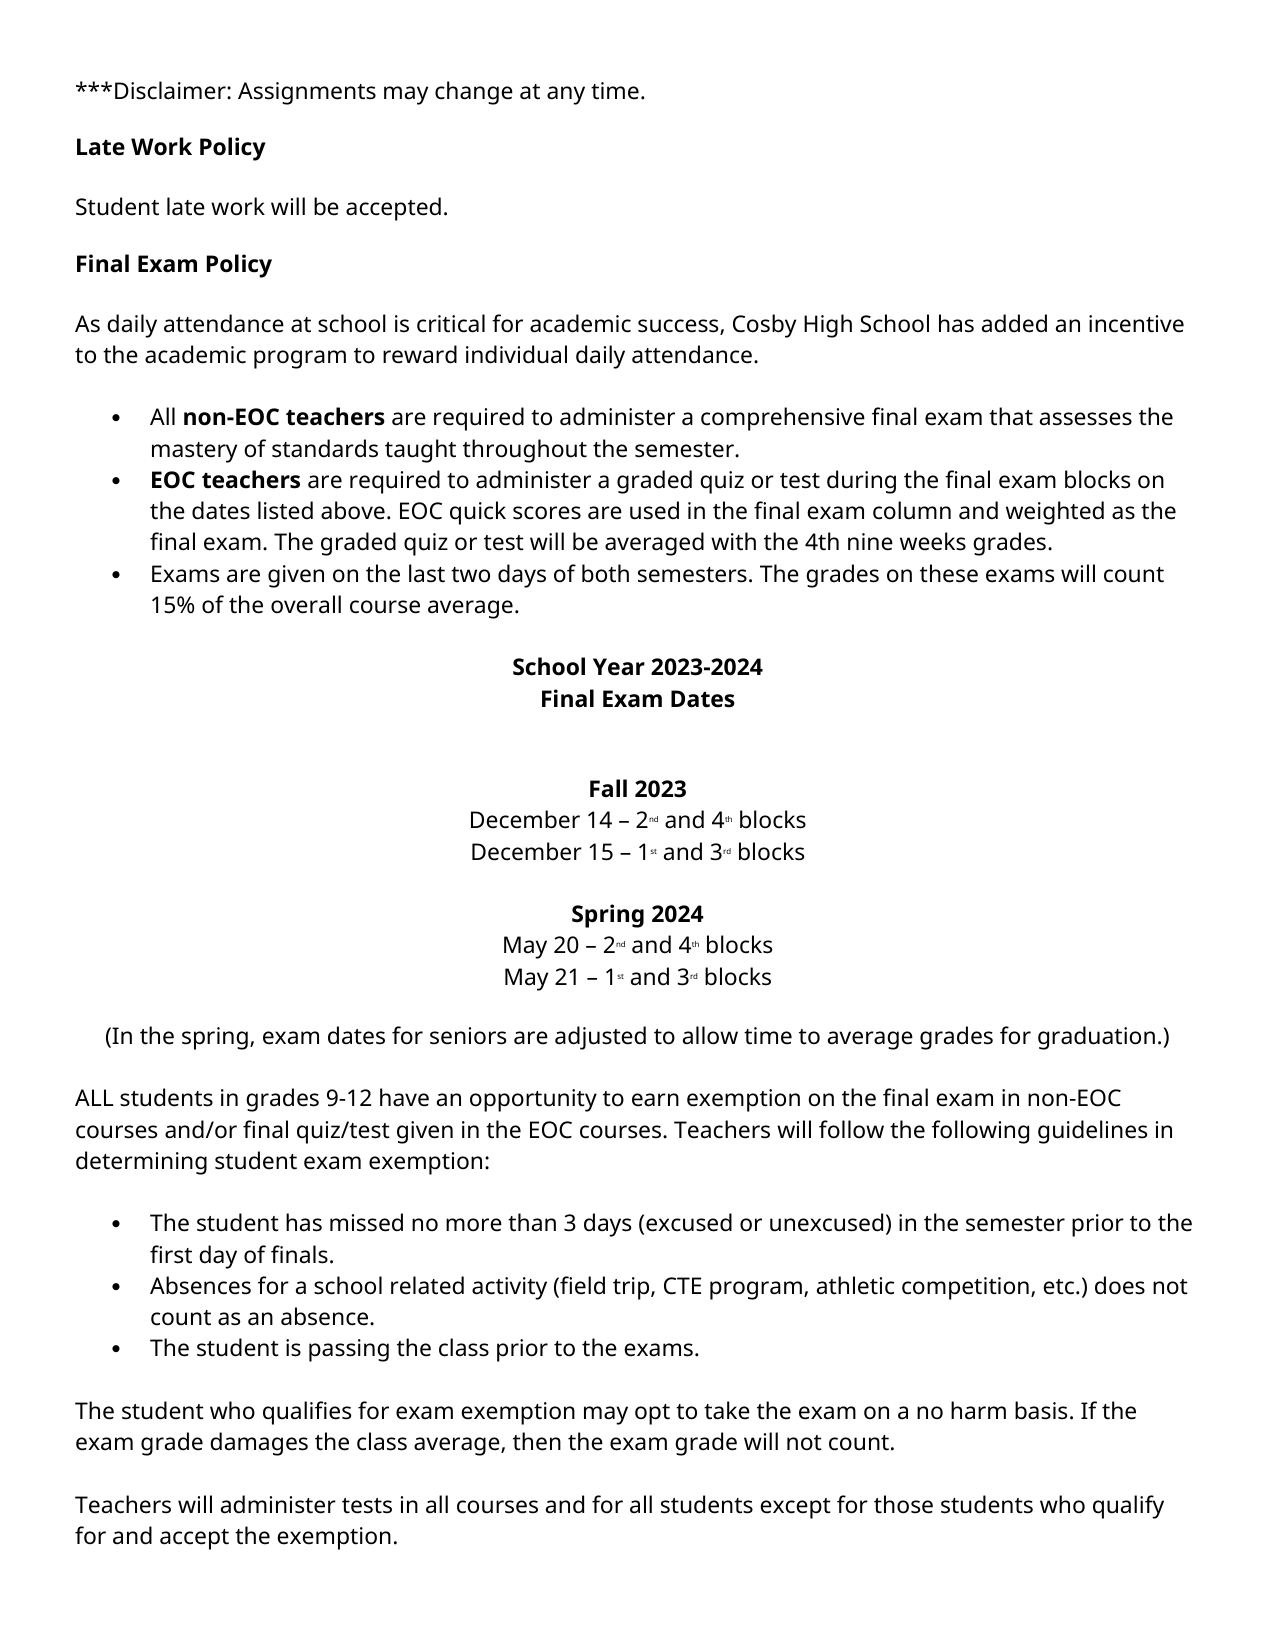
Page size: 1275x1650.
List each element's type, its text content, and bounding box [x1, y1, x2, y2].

text Student late work will be accepted. [75, 191, 1200, 222]
text ALL students in grades 9-12 have an opportunity to earn exemption on the final exam in non-EOC courses and/or final quiz/test given in the EOC courses. Teachers will follow the following guidelines in determining student exam exemption: [75, 1082, 1200, 1176]
list All non-EOC teachers are required to administer a comprehensive final exam that assesses the mastery of standards taught throughout the semester. [112, 401, 1200, 464]
text May 21 – 1st and 3rd blocks [75, 961, 1200, 1020]
text Teachers will administer tests in all courses and for all students except for those students who qualify for and accept the exemption. [75, 1488, 1200, 1551]
list The student has missed no more than 3 days (excused or unexcused) in the semester prior to the first day of finals. [112, 1207, 1200, 1270]
text Late Work Policy [75, 131, 1200, 162]
text As daily attendance at school is critical for academic success, Cosby High School has added an incentive to the academic program to reward individual daily attendance. [75, 307, 1200, 370]
text The student who qualifies for exam exemption may opt to take the exam on a no harm basis. If the exam grade damages the class average, then the exam grade will not count. [75, 1395, 1200, 1457]
text May 20 – 2nd and 4th blocks [75, 929, 1200, 961]
text Spring 2024 [75, 898, 1200, 929]
text Final Exam Dates [75, 682, 1200, 714]
list The student is passing the class prior to the exams. [112, 1332, 1200, 1363]
text (In the spring, exam dates for seniors are adjusted to allow time to average grades for graduation.) [75, 1020, 1200, 1051]
list Absences for a school related activity (field trip, CTE program, athletic competition, etc.) does not count as an absence. [112, 1270, 1200, 1332]
text December 15 – 1st and 3rd blocks [75, 836, 1200, 867]
list EOC teachers are required to administer a graded quiz or test during the final exam blocks on the dates listed above. EOC quick scores are used in the final exam column and weighted as the final exam. The graded quiz or test will be averaged with the 4th nine weeks grades. [112, 464, 1200, 557]
text School Year 2023-2024 [75, 651, 1200, 682]
text ***Disclaimer: Assignments may change at any time. [75, 75, 1200, 106]
text Final Exam Policy [75, 247, 1200, 279]
list Exams are given on the last two days of both semesters. The grades on these exams will count 15% of the overall course average. [112, 557, 1200, 620]
text December 14 – 2nd and 4th blocks [75, 804, 1200, 836]
text Fall 2023 [75, 773, 1200, 804]
